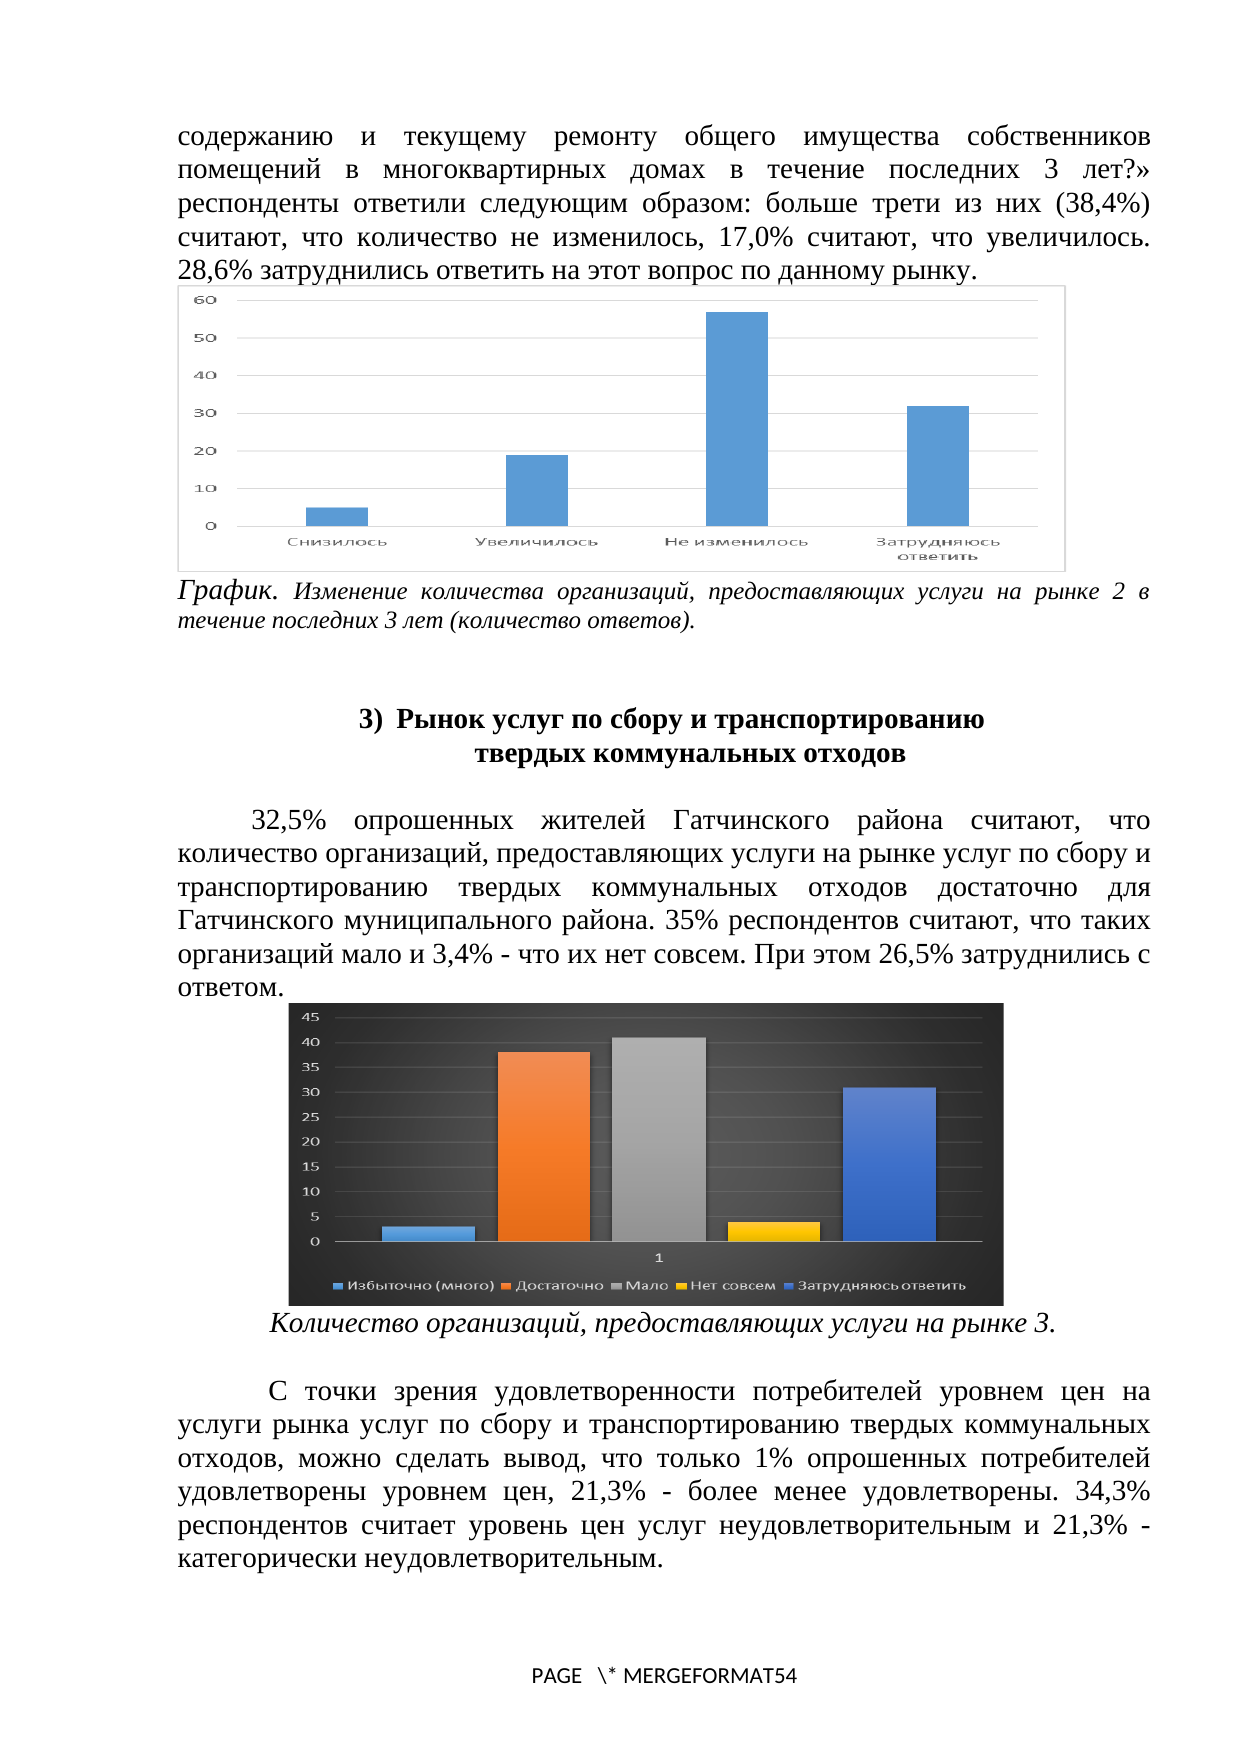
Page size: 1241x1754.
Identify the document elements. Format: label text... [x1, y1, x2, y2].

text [177, 118, 1152, 286]
picture [288, 1003, 1004, 1306]
text С точки зрения удовлетворенности потребителей уровнем цен на услуги рынка услуг по сбору и транспортированию твердых коммунальных отходов, можно сделать вывод, что только 1% опрошенных потребителей удовлетворены уровнем цен, 21,3% - более менее удовлетворены. 34,3% респондентов считает уровень цен услуг неудовлетворительным и 21,3% - категорически неудовлетворительным. [177, 1373, 1152, 1574]
text 32,5% опрошенных жителей Гатчинского района считают, что количество организаций, предоставляющих услуги на рынке услуг по сбору и транспортированию твердых коммунальных отходов достаточно для Гатчинского муниципального района. 35% респондентов считают, что таких организаций мало и 3,4% - что их нет совсем. При этом 26,5% затруднились с ответом. [177, 802, 1152, 1003]
text Количество организаций, предоставляющих услуги на рынке 3. [177, 1306, 1152, 1339]
picture [177, 285, 1067, 572]
text График. Изменение количества организаций, предоставляющих услуги на рынке 2 в течение последних 3 лет (количество ответов). [177, 572, 1152, 634]
text твердых коммунальных отходов [229, 735, 1152, 768]
list Рынок услуг по сбору и транспортированию [192, 701, 1152, 735]
